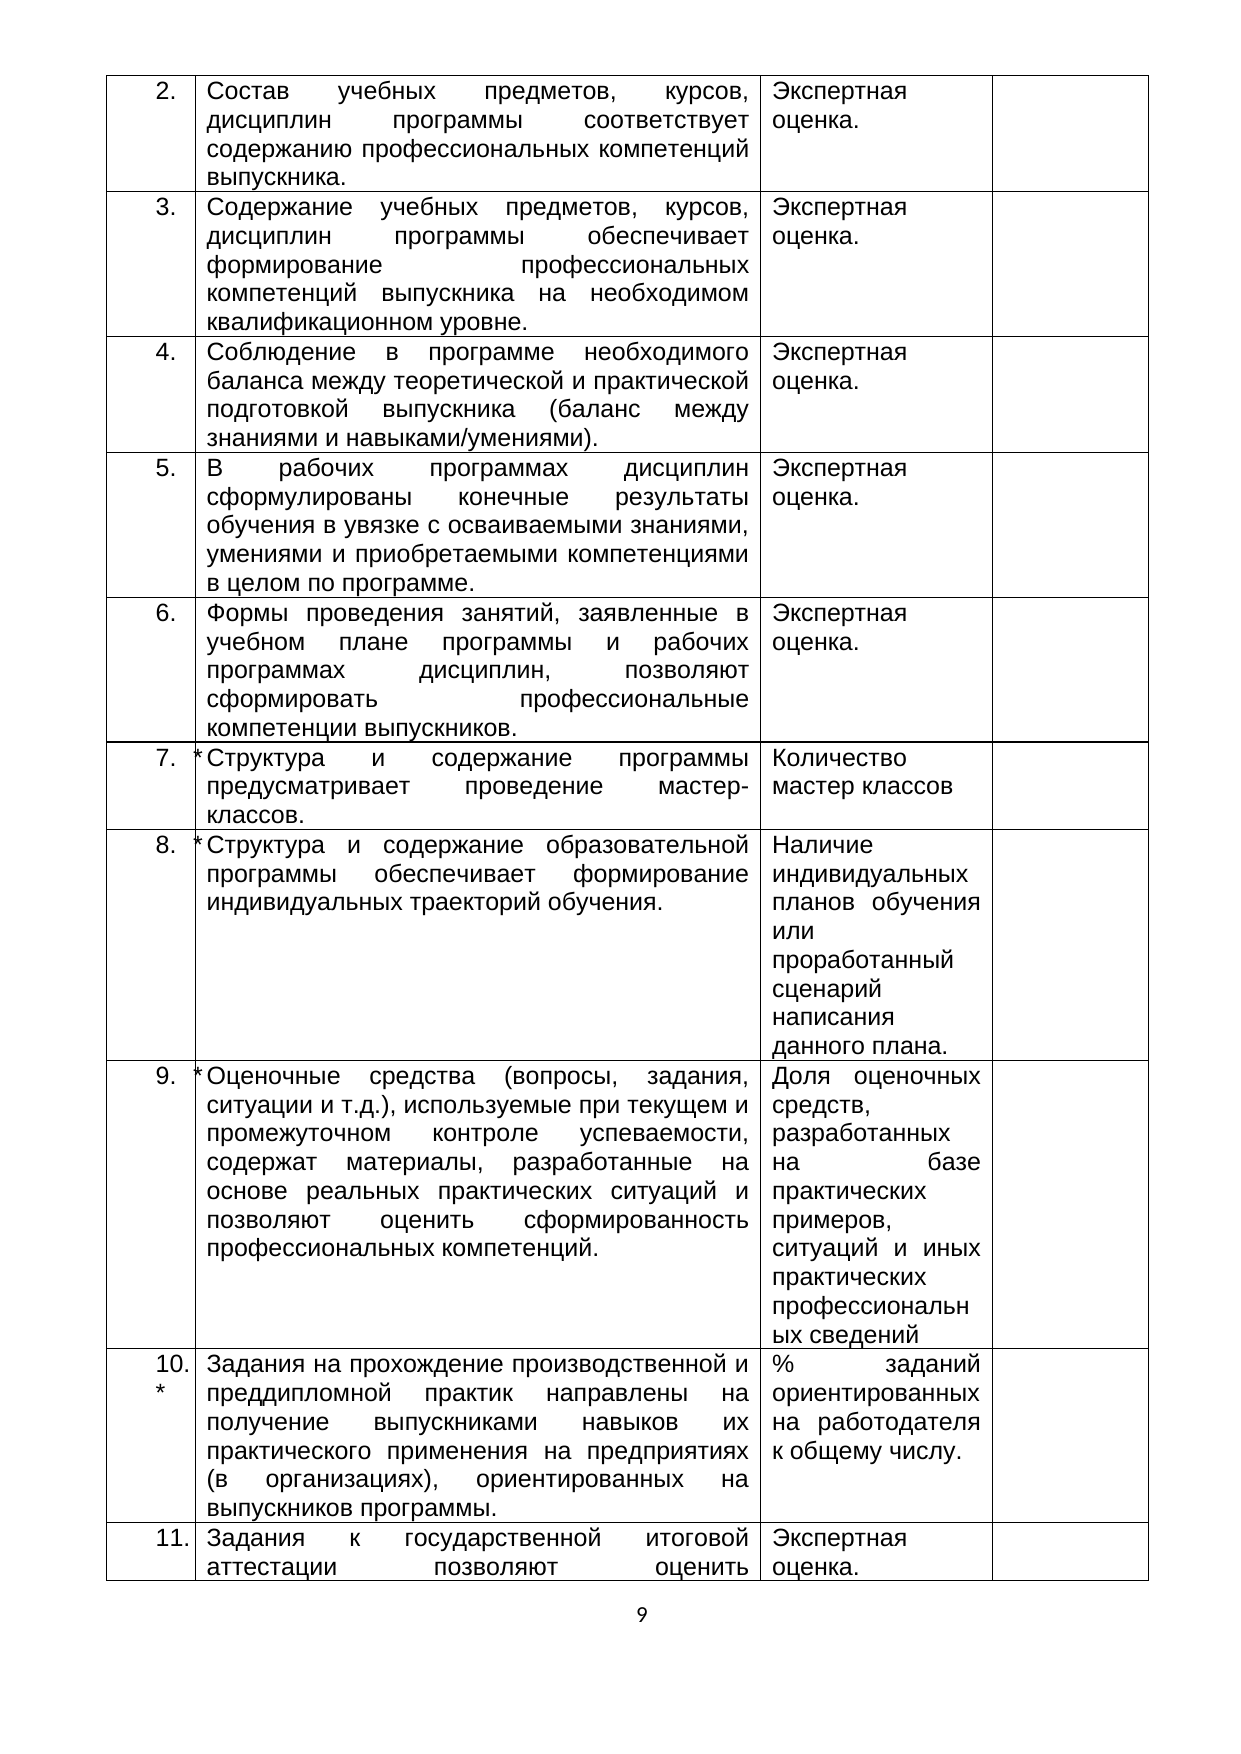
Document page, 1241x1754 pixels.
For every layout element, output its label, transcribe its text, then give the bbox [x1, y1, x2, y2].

table_cell Экспертная оценка. [761, 598, 992, 741]
table_cell [107, 453, 195, 597]
table_cell * [107, 1061, 195, 1348]
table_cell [196, 1523, 760, 1580]
table_cell [107, 76, 195, 191]
table_cell [993, 830, 1148, 1060]
table_cell [993, 337, 1148, 452]
table_cell Экспертная оценка. [761, 1523, 992, 1580]
table_cell Наличие индивидуальных планов обучения или проработанный сценарий написания данного плана. [761, 830, 992, 1060]
table_cell * [107, 1349, 195, 1522]
table_cell Структура и содержание программы предусматривает проведение мастер-классов. [196, 743, 760, 829]
table_cell [107, 1523, 195, 1580]
table_cell [107, 598, 195, 741]
table_cell Экспертная оценка. [761, 453, 992, 597]
table_cell [993, 1523, 1148, 1580]
table_cell Соблюдение в программе необходимого баланса между теоретической и практической подготовкой выпускника (баланс между знаниями и навыками/умениями). [196, 337, 760, 452]
table_cell Экспертная оценка. [761, 337, 992, 452]
table_cell [993, 192, 1148, 336]
table_cell Структура и содержание образовательной программы обеспечивает формирование индивидуальных траекторий обучения. [196, 830, 760, 1060]
table_cell Содержание учебных предметов, курсов, дисциплин программы обеспечивает формирование профессиональных компетенций выпускника на необходимом квалификационном уровне. [196, 192, 760, 336]
table_cell Количество мастер классов [761, 743, 992, 829]
table_cell [107, 337, 195, 452]
table_cell [993, 1349, 1148, 1522]
table_cell Формы проведения занятий, заявленные в учебном плане программы и рабочих программах дисциплин, позволяют сформировать профессиональные компетенции выпускников. [196, 598, 760, 741]
table_cell [993, 453, 1148, 597]
table_cell [993, 743, 1148, 829]
table_cell Доля оценочных средств, разработанных на базе практических примеров, ситуаций и иных практических профессиональных сведений [761, 1061, 992, 1348]
table_cell Экспертная оценка. [761, 76, 992, 191]
table_cell Экспертная оценка. [761, 192, 992, 336]
table_cell [993, 1061, 1148, 1348]
table_cell В рабочих программах дисциплин сформулированы конечные результаты обучения в увязке с осваиваемыми знаниями, умениями и приобретаемыми компетенциями в целом по программе. [196, 453, 760, 597]
table_cell Задания на прохождение производственной и преддипломной практик направлены на получение выпускниками навыков их практического применения на предприятиях (в организациях), ориентированных на выпускников программы. [196, 1349, 760, 1522]
table_cell Состав учебных предметов, курсов, дисциплин программы соответствует содержанию профессиональных компетенций выпускника. [196, 76, 760, 191]
table_cell [993, 598, 1148, 741]
table_cell % заданий ориентированных на работодателя к общему числу. [761, 1349, 992, 1522]
table_cell Оценочные средства (вопросы, задания, ситуации и т.д.), используемые при текущем и промежуточном контроле успеваемости, содержат материалы, разработанные на основе реальных практических ситуаций и позволяют оценить сформированность профессиональных компетенций. [196, 1061, 760, 1348]
table_cell [993, 76, 1148, 191]
table_cell * [107, 830, 195, 1060]
table_cell * [107, 743, 195, 829]
table_cell [107, 192, 195, 336]
